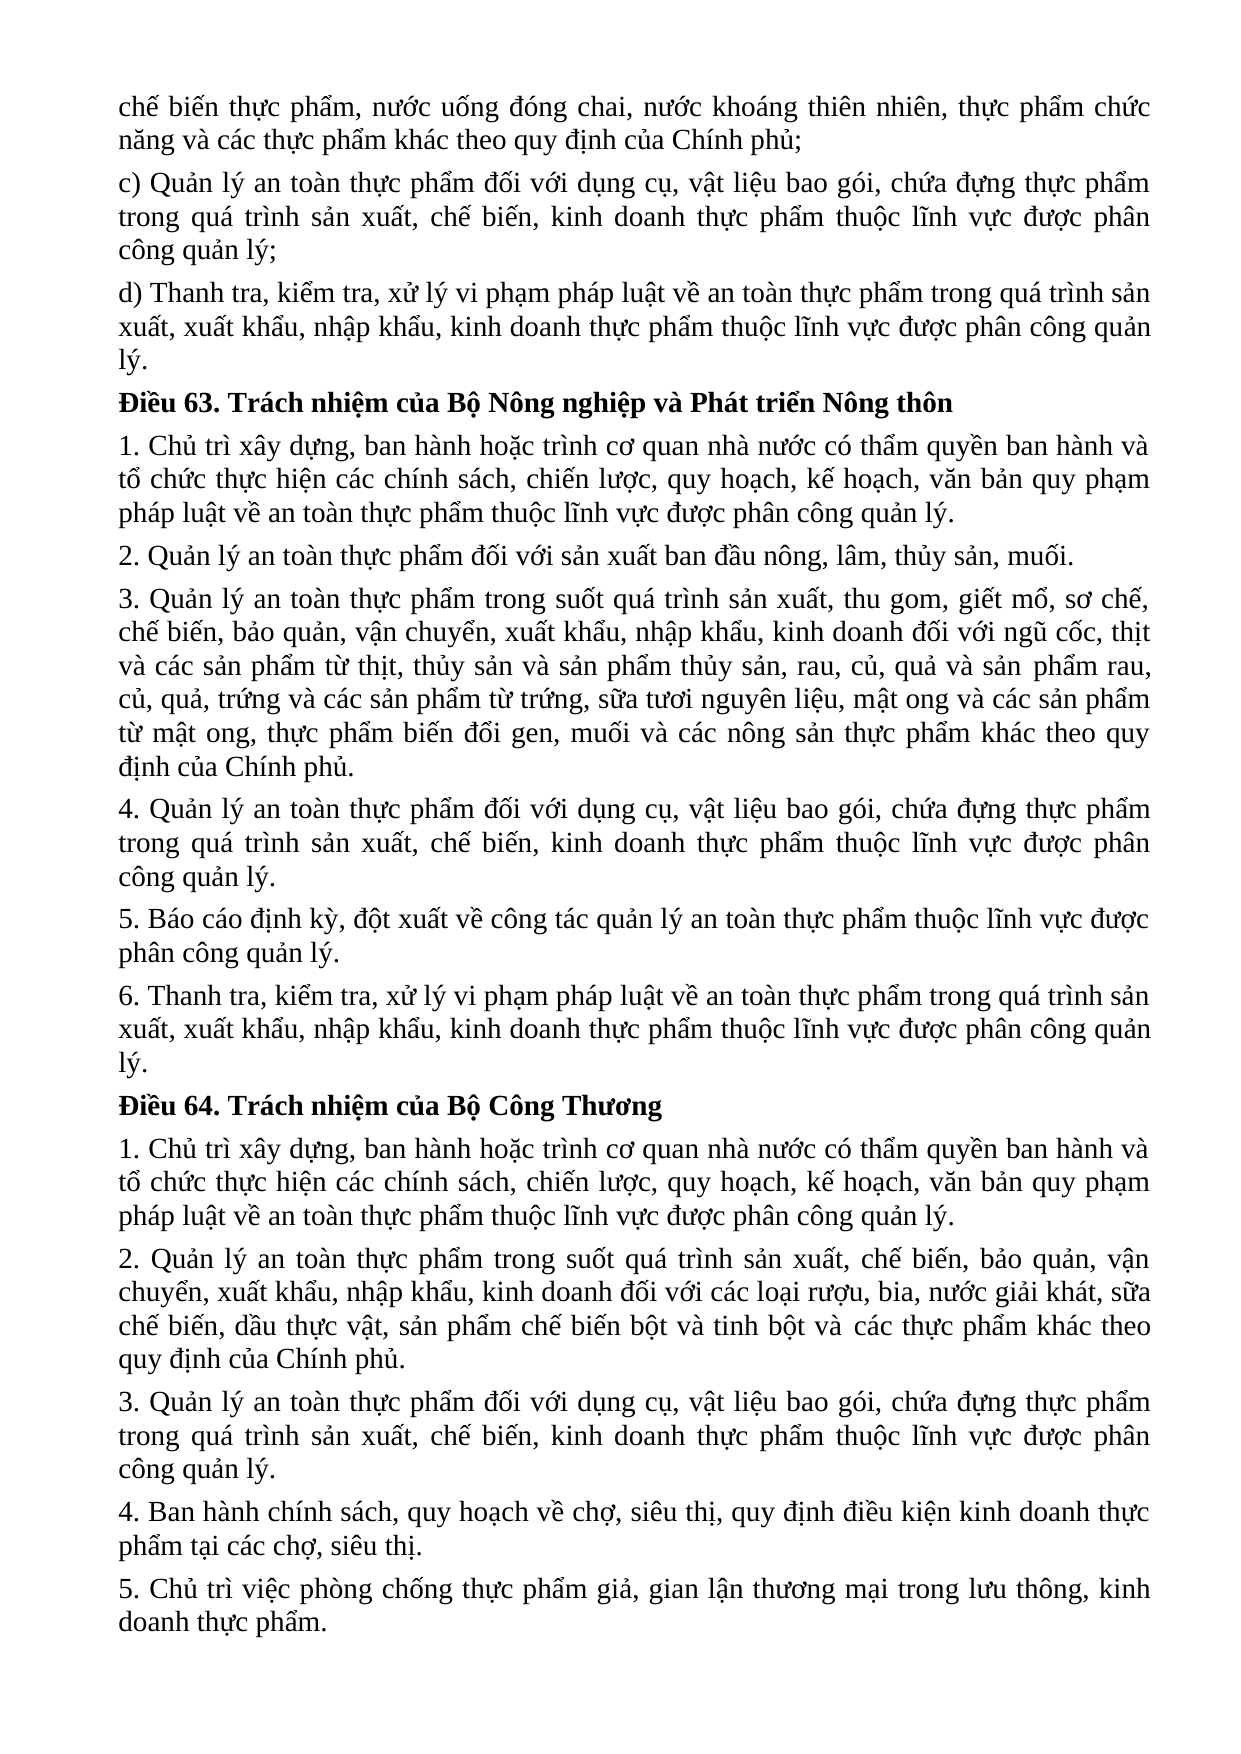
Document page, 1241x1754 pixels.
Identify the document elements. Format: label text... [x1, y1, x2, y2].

text 4. Quản lý an toàn thực phẩm đối với dụng cụ, vật liệu bao gói, chứa đựng thực phẩm trong quá trình sản xuất, chế biến, kinh doanh thực phẩm thuộc lĩnh vực được phân công quản lý. [118, 792, 1152, 892]
text c) Quản lý an toàn thực phẩm đối với dụng cụ, vật liệu bao gói, chứa đựng thực phẩm trong quá trình sản xuất, chế biến, kinh doanh thực phẩm thuộc lĩnh vực được phân công quản lý; [118, 165, 1152, 266]
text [118, 89, 1152, 156]
text 2. Quản lý an toàn thực phẩm đối với sản xuất ban đầu nông, lâm, thủy sản, muối. [118, 538, 1152, 572]
text 1. Chủ trì xây dựng, ban hành hoặc trình cơ quan nhà nước có thẩm quyền ban hành và tổ chức thực hiện các chính sách, chiến lược, quy hoạch, kế hoạch, văn bản quy phạm pháp luật về an toàn thực phẩm thuộc lĩnh vực được phân công quản lý. [118, 428, 1152, 529]
text 1. Chủ trì xây dựng, ban hành hoặc trình cơ quan nhà nước có thẩm quyền ban hành và tổ chức thực hiện các chính sách, chiến lược, quy hoạch, kế hoạch, văn bản quy phạm pháp luật về an toàn thực phẩm thuộc lĩnh vực được phân công quản lý. [118, 1131, 1152, 1232]
text 5. Chủ trì việc phòng chống thực phẩm giả, gian lận thương mại trong lưu thông, kinh doanh thực phẩm. [118, 1571, 1152, 1638]
text Điều 63. Trách nhiệm của Bộ Nông nghiệp và Phát triển Nông thôn [118, 385, 1152, 419]
text 6. Thanh tra, kiểm tra, xử lý vi phạm pháp luật về an toàn thực phẩm trong quá trình sản xuất, xuất khẩu, nhập khẩu, kinh doanh thực phẩm thuộc lĩnh vực được phân công quản lý. [118, 978, 1152, 1079]
text 3. Quản lý an toàn thực phẩm đối với dụng cụ, vật liệu bao gói, chứa đựng thực phẩm trong quá trình sản xuất, chế biến, kinh doanh thực phẩm thuộc lĩnh vực được phân công quản lý. [118, 1384, 1152, 1485]
text 4. Ban hành chính sách, quy hoạch về chợ, siêu thị, quy định điều kiện kinh doanh thực phẩm tại các chợ, siêu thị. [118, 1494, 1152, 1562]
text 3. Quản lý an toàn thực phẩm trong suốt quá trình sản xuất, thu gom, giết mổ, sơ chế, chế biến, bảo quản, vận chuyển, xuất khẩu, nhập khẩu, kinh doanh đối với ngũ cốc, thịt và các sản phẩm từ thịt, thủy sản và sản phẩm thủy sản, rau, củ, quả và sản phẩm rau, củ, quả, trứng và các sản phẩm từ trứng, sữa tươi nguyên liệu, mật ong và các sản phẩm từ mật ong, thực phẩm biến đổi gen, muối và các nông sản thực phẩm khác theo quy định của Chính phủ. [118, 581, 1152, 782]
text Điều 64. Trách nhiệm của Bộ Công Thương [118, 1088, 1152, 1122]
text 5. Báo cáo định kỳ, đột xuất về công tác quản lý an toàn thực phẩm thuộc lĩnh vực được phân công quản lý. [118, 902, 1152, 969]
text 2. Quản lý an toàn thực phẩm trong suốt quá trình sản xuất, chế biến, bảo quản, vận chuyển, xuất khẩu, nhập khẩu, kinh doanh đối với các loại rượu, bia, nước giải khát, sữa chế biến, dầu thực vật, sản phẩm chế biến bột và tinh bột và các thực phẩm khác theo quy định của Chính phủ. [118, 1241, 1152, 1375]
text d) Thanh tra, kiểm tra, xử lý vi phạm pháp luật về an toàn thực phẩm trong quá trình sản xuất, xuất khẩu, nhập khẩu, kinh doanh thực phẩm thuộc lĩnh vực được phân công quản lý. [118, 275, 1152, 376]
